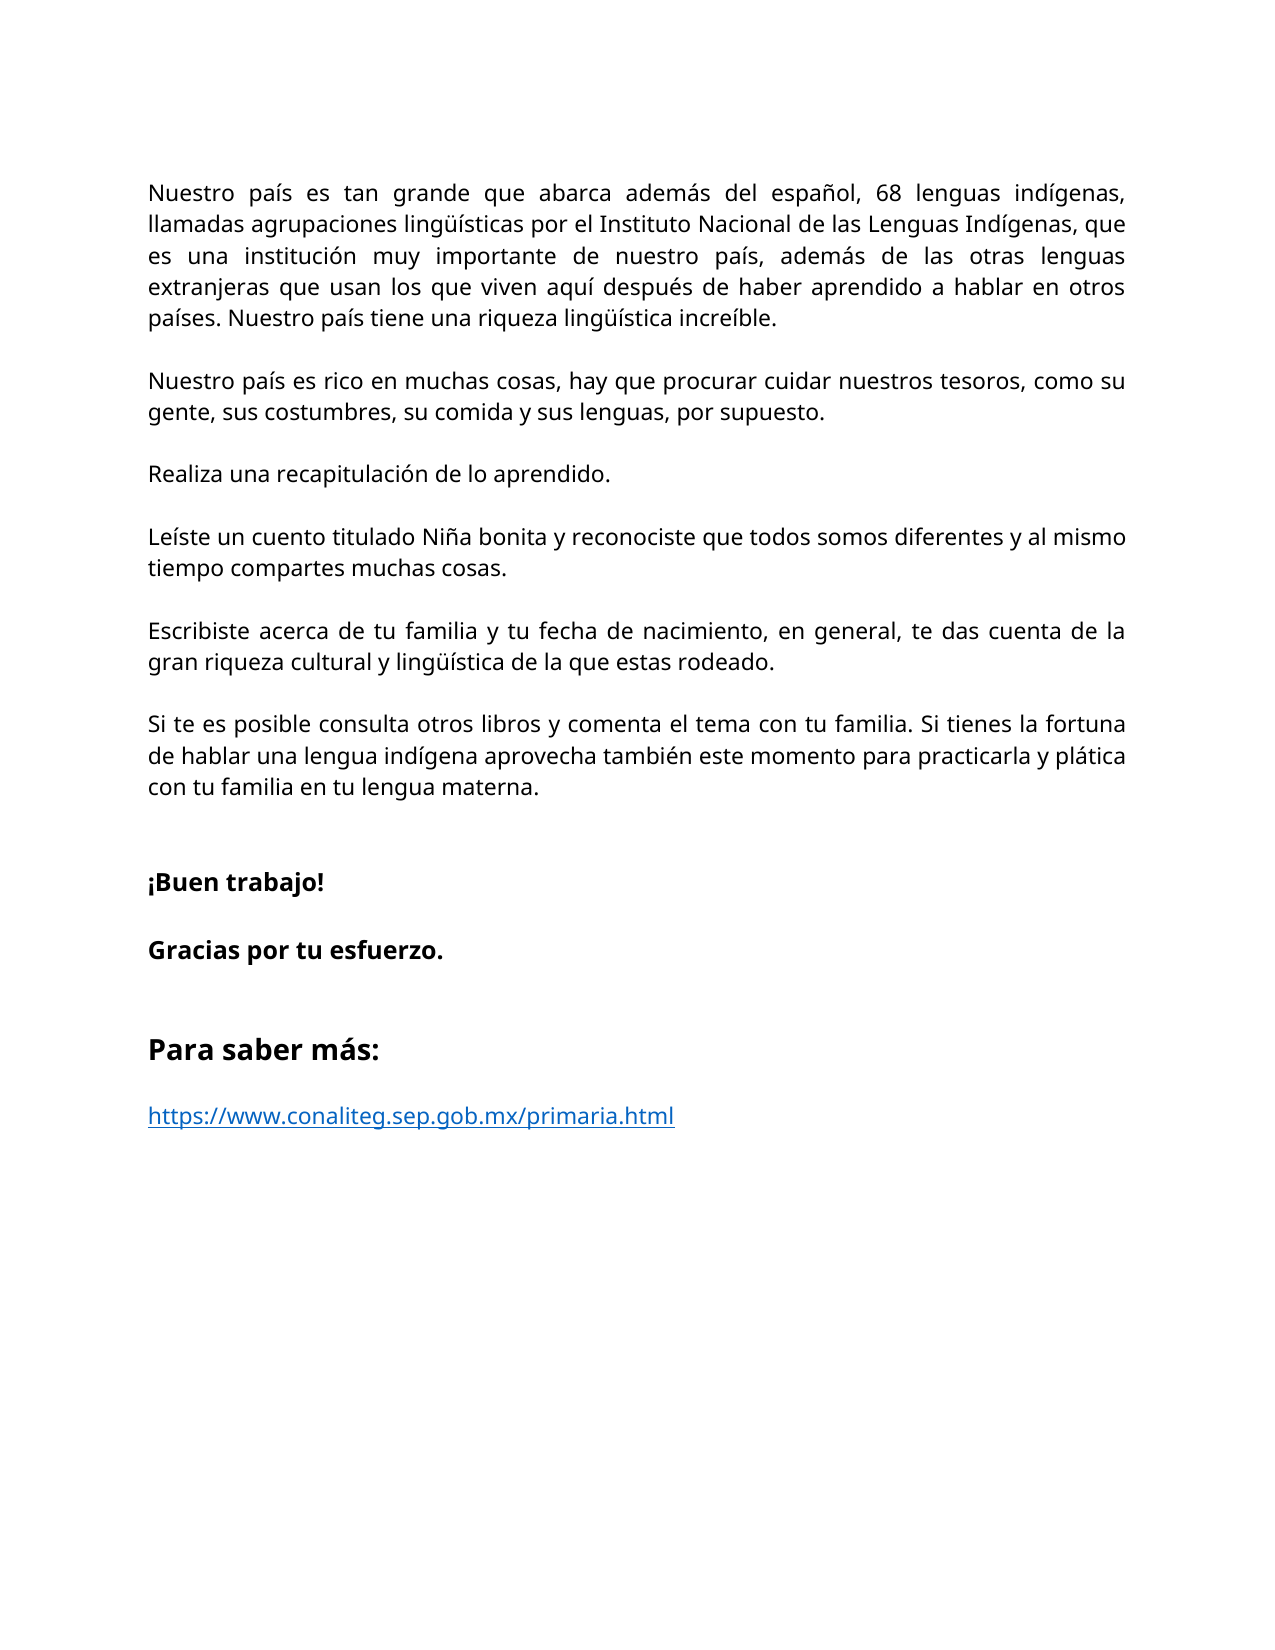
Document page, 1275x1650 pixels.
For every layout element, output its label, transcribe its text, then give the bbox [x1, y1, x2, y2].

text Realiza una recapitulación de lo aprendido. [148, 458, 1127, 490]
text Leíste un cuento titulado Niña bonita y reconociste que todos somos diferentes y al mismo tiempo compartes muchas cosas. [148, 521, 1127, 583]
text Para saber más: [148, 1029, 1127, 1069]
text Gracias por tu esfuerzo. [148, 933, 1127, 967]
text Nuestro país es rico en muchas cosas, hay que procurar cuidar nuestros tesoros, como su gente, sus costumbres, su comida y sus lenguas, por supuesto. [148, 365, 1127, 427]
text Nuestro país es tan grande que abarca además del español, 68 lenguas indígenas, llamadas agrupaciones lingüísticas por el Instituto Nacional de las Lenguas Indígenas, que es una institución muy importante de nuestro país, además de las otras lenguas extranjeras que usan los que viven aquí después de haber aprendido a hablar en otros países. Nuestro país tiene una riqueza lingüística increíble. [148, 177, 1127, 333]
text ¡Buen trabajo! [148, 865, 1127, 899]
text Si te es posible consulta otros libros y comenta el tema con tu familia. Si tienes la fortuna de hablar una lengua indígena aprovecha también este momento para practicarla y plática con tu familia en tu lengua materna. [148, 708, 1127, 802]
text Escribiste acerca de tu familia y tu fecha de nacimiento, en general, te das cuenta de la gran riqueza cultural y lingüística de la que estas rodeado. [148, 615, 1127, 677]
text https://www.conaliteg.sep.gob.mx/primaria.html [148, 1100, 1127, 1132]
